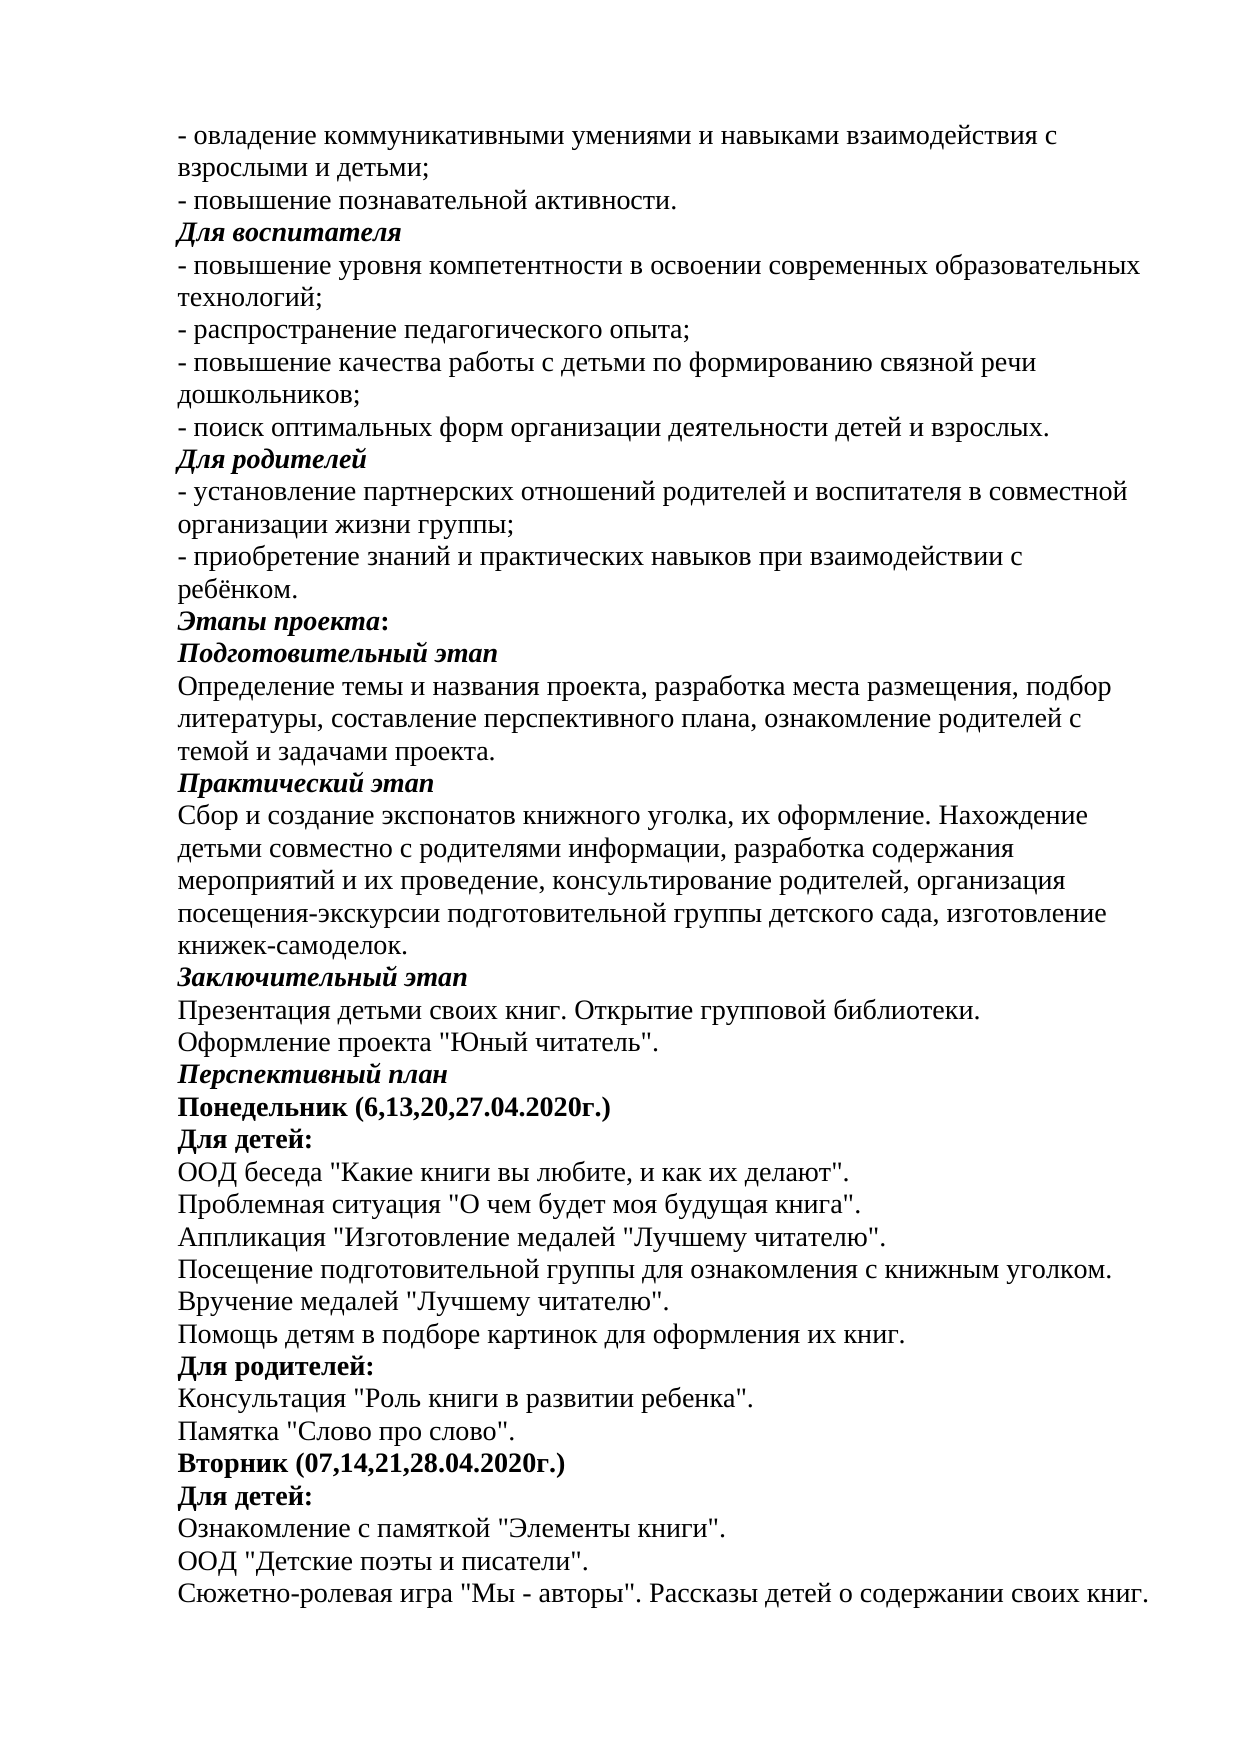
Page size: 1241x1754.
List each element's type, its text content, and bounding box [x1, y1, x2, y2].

text Памятка "Слово про слово". [177, 1414, 1152, 1446]
text - приобретение знаний и практических навыков при взаимодействии с ребёнком. [177, 539, 1152, 604]
text Для родителей [177, 442, 1152, 474]
text Консультация "Роль книги в развитии ребенка". [177, 1382, 1152, 1414]
text Аппликация "Изготовление медалей "Лучшему читателю". [177, 1219, 1152, 1252]
text Помощь детям в подборе картинок для оформления их книг. [177, 1317, 1152, 1349]
text - распространение педагогического опыта; [177, 312, 1152, 345]
text Практический этап [177, 766, 1152, 798]
text Оформление проекта "Юный читатель". [177, 1025, 1152, 1058]
text Для детей: [177, 1122, 1152, 1155]
text ООД "Детские поэты и писатели". [177, 1543, 1152, 1576]
text Посещение подготовительной группы для ознакомления с книжным уголком. Вручение медалей "Лучшему читателю". [177, 1252, 1152, 1317]
text ООД беседа "Какие книги вы любите, и как их делают". [177, 1155, 1152, 1187]
text Заключительный этап [177, 960, 1152, 993]
text - повышение познавательной активности. [177, 183, 1152, 215]
text - установление партнерских отношений родителей и воспитателя в совместной организации жизни группы; [177, 474, 1152, 539]
text Сюжетно-ролевая игра "Мы - авторы". Рассказы детей о содержании своих книг. [177, 1576, 1152, 1608]
text Для родителей: [177, 1349, 1152, 1382]
text Проблемная ситуация "О чем будет моя будущая книга". [177, 1187, 1152, 1219]
text - повышение качества работы с детьми по формированию связной речи дошкольников; [177, 345, 1152, 410]
text Подготовительный этап [177, 636, 1152, 669]
text Сбор и создание экспонатов книжного уголка, их оформление. Нахождение детьми совместно с родителями информации, разработка содержания мероприятий и их проведение, консультирование родителей, организация посещения-экскурсии подготовительной группы детского сада, изготовление книжек-самоделок. [177, 798, 1152, 960]
text Этапы проекта: [177, 604, 1152, 636]
text Перспективный план [177, 1058, 1152, 1090]
text Определение темы и названия проекта, разработка места размещения, подбор литературы, составление перспективного плана, ознакомление родителей с темой и задачами проекта. [177, 669, 1152, 766]
text Вторник (07,14,21,28.04.2020г.) [177, 1446, 1152, 1479]
text Ознакомление с памяткой "Элементы книги". [177, 1511, 1152, 1543]
text Для воспитателя [177, 215, 1152, 248]
text - овладение коммуникативными умениями и навыками взаимодействия с взрослыми и детьми; [177, 118, 1152, 183]
text - поиск оптимальных форм организации деятельности детей и взрослых. [177, 410, 1152, 442]
text Презентация детьми своих книг. Открытие групповой библиотеки. [177, 993, 1152, 1025]
text - повышение уровня компетентности в освоении современных образовательных технологий; [177, 248, 1152, 312]
text Понедельник (6,13,20,27.04.2020г.) [177, 1090, 1152, 1122]
text Для детей: [177, 1479, 1152, 1511]
